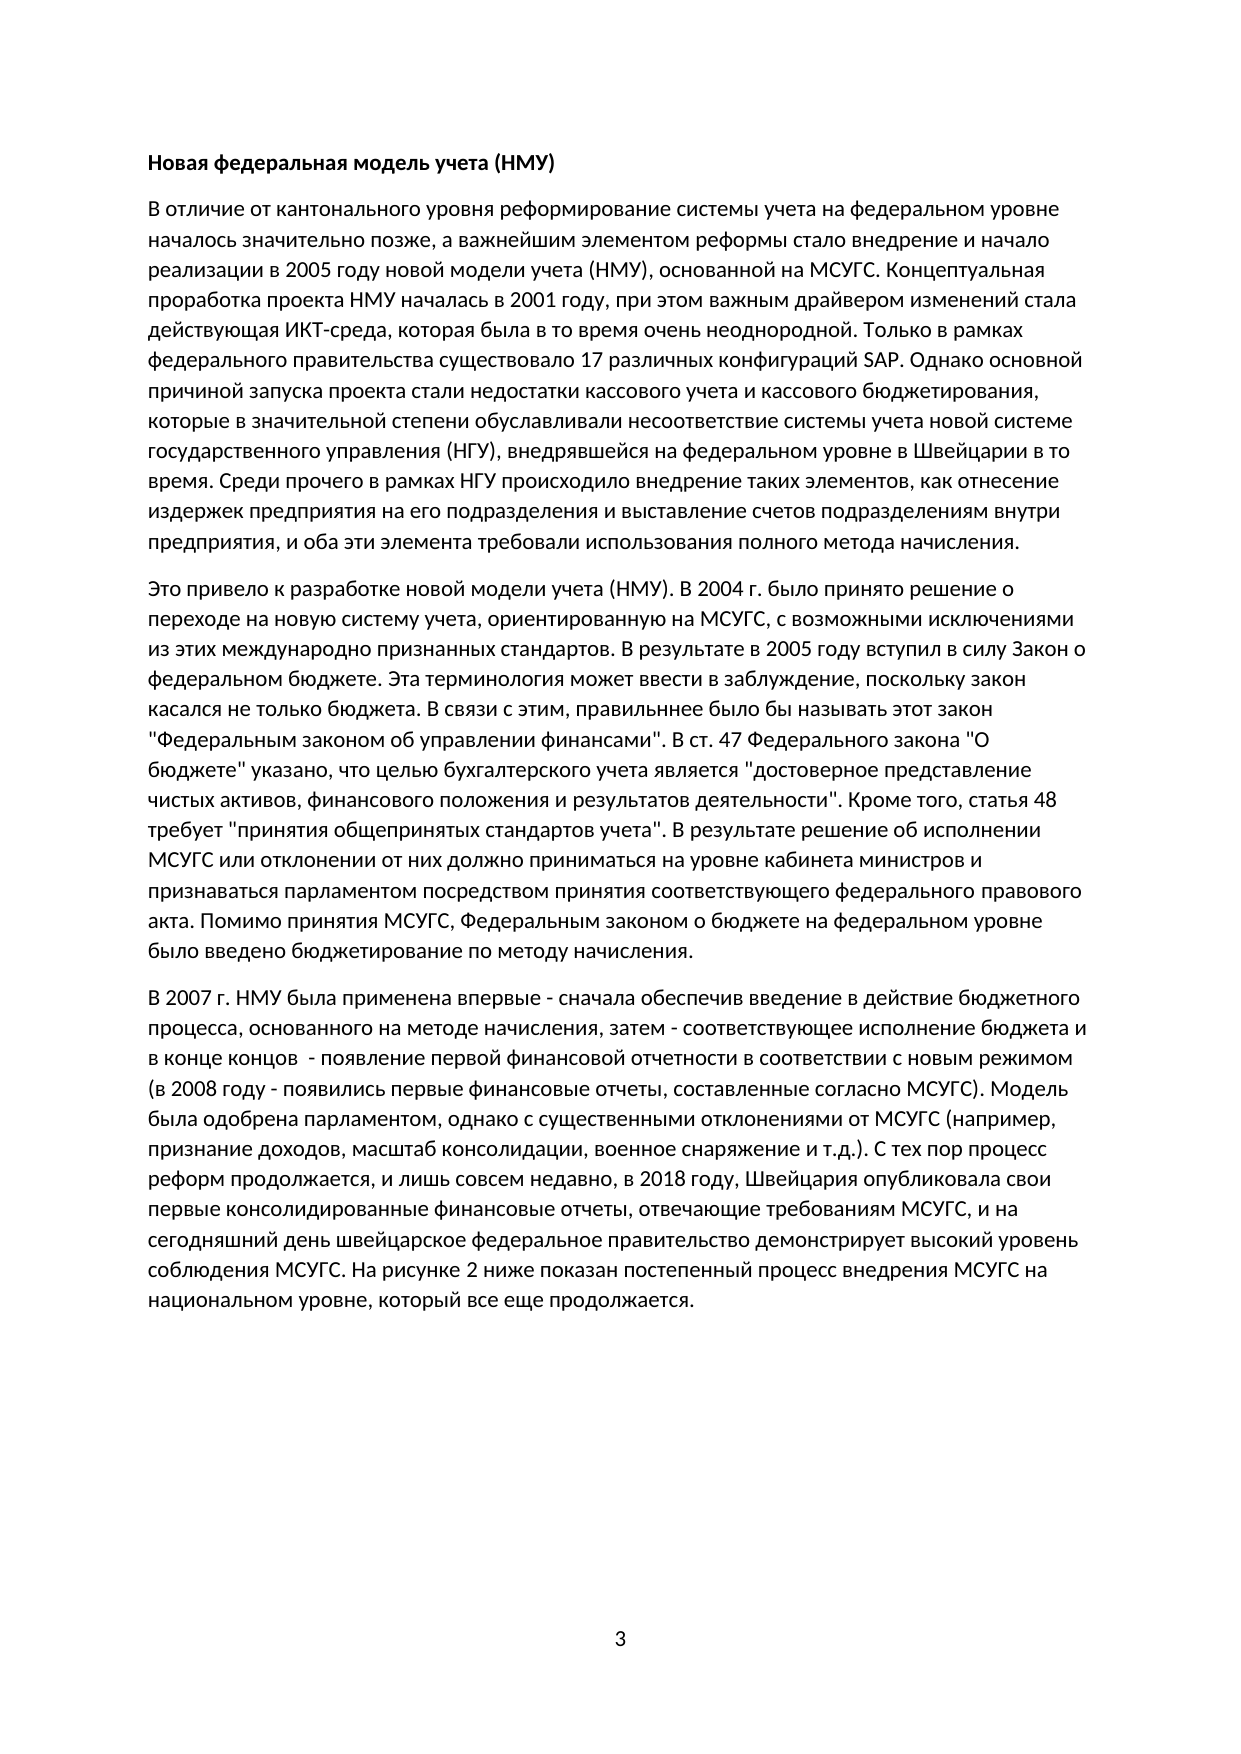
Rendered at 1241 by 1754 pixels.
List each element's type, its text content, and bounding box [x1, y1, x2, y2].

text В 2007 г. НМУ была применена впервые - сначала обеспечив введение в действие бюджетного процесса, основанного на методе начисления, затем - соответствующее исполнение бюджета и в конце концов - появление первой финансовой отчетности в соответствии с новым режимом (в 2008 году - появились первые финансовые отчеты, составленные согласно МСУГС). Модель была одобрена парламентом, однако с существенными отклонениями от МСУГС (например, признание доходов, масштаб консолидации, военное снаряжение и т.д.). С тех пор процесс реформ продолжается, и лишь совсем недавно, в 2018 году, Швейцария опубликовала свои первые консолидированные финансовые отчеты, отвечающие требованиям МСУГС, и на сегодняшний день швейцарское федеральное правительство демонстрирует высокий уровень соблюдения МСУГС. На рисунке 2 ниже показан постепенный процесс внедрения МСУГС на национальном уровне, который все еще продолжается. [148, 983, 1093, 1313]
text Это привело к разработке новой модели учета (НМУ). В 2004 г. было принято решение о переходе на новую систему учета, ориентированную на МСУГС, с возможными исключениями из этих международно признанных стандартов. В результате в 2005 году вступил в силу Закон о федеральном бюджете. Эта терминология может ввести в заблуждение, поскольку закон касался не только бюджета. В связи с этим, правильннее было бы называть этот закон "Федеральным законом об управлении финансами". В ст. 47 Федерального закона "О бюджете" указано, что целью бухгалтерского учета является "достоверное представление чистых активов, финансового положения и результатов деятельности". Кроме того, статья 48 требует "принятия общепринятых стандартов учета". В результате решение об исполнении МСУГС или отклонении от них должно приниматься на уровне кабинета министров и признаваться парламентом посредством принятия соответствующего федерального правового акта. Помимо принятия МСУГС, Федеральным законом о бюджете на федеральном уровне было введено бюджетирование по методу начисления. [148, 574, 1093, 964]
text Новая федеральная модель учета (НМУ) [148, 148, 1093, 176]
text В отличие от кантонального уровня реформирование системы учета на федеральном уровне началось значительно позже, а важнейшим элементом реформы стало внедрение и начало реализации в 2005 году новой модели учета (НМУ), основанной на МСУГС. Концептуальная проработка проекта НМУ началась в 2001 году, при этом важным драйвером изменений стала действующая ИКТ-среда, которая была в то время очень неоднородной. Только в рамках федерального правительства существовало 17 различных конфигураций SAP. Однако основной причиной запуска проекта стали недостатки кассового учета и кассового бюджетирования, которые в значительной степени обуславливали несоответствие системы учета новой системе государственного управления (НГУ), внедрявшейся на федеральном уровне в Швейцарии в то время. Среди прочего в рамках НГУ происходило внедрение таких элементов, как отнесение издержек предприятия на его подразделения и выставление счетов подразделениям внутри предприятия, и оба эти элемента требовали использования полного метода начисления. [148, 194, 1093, 555]
